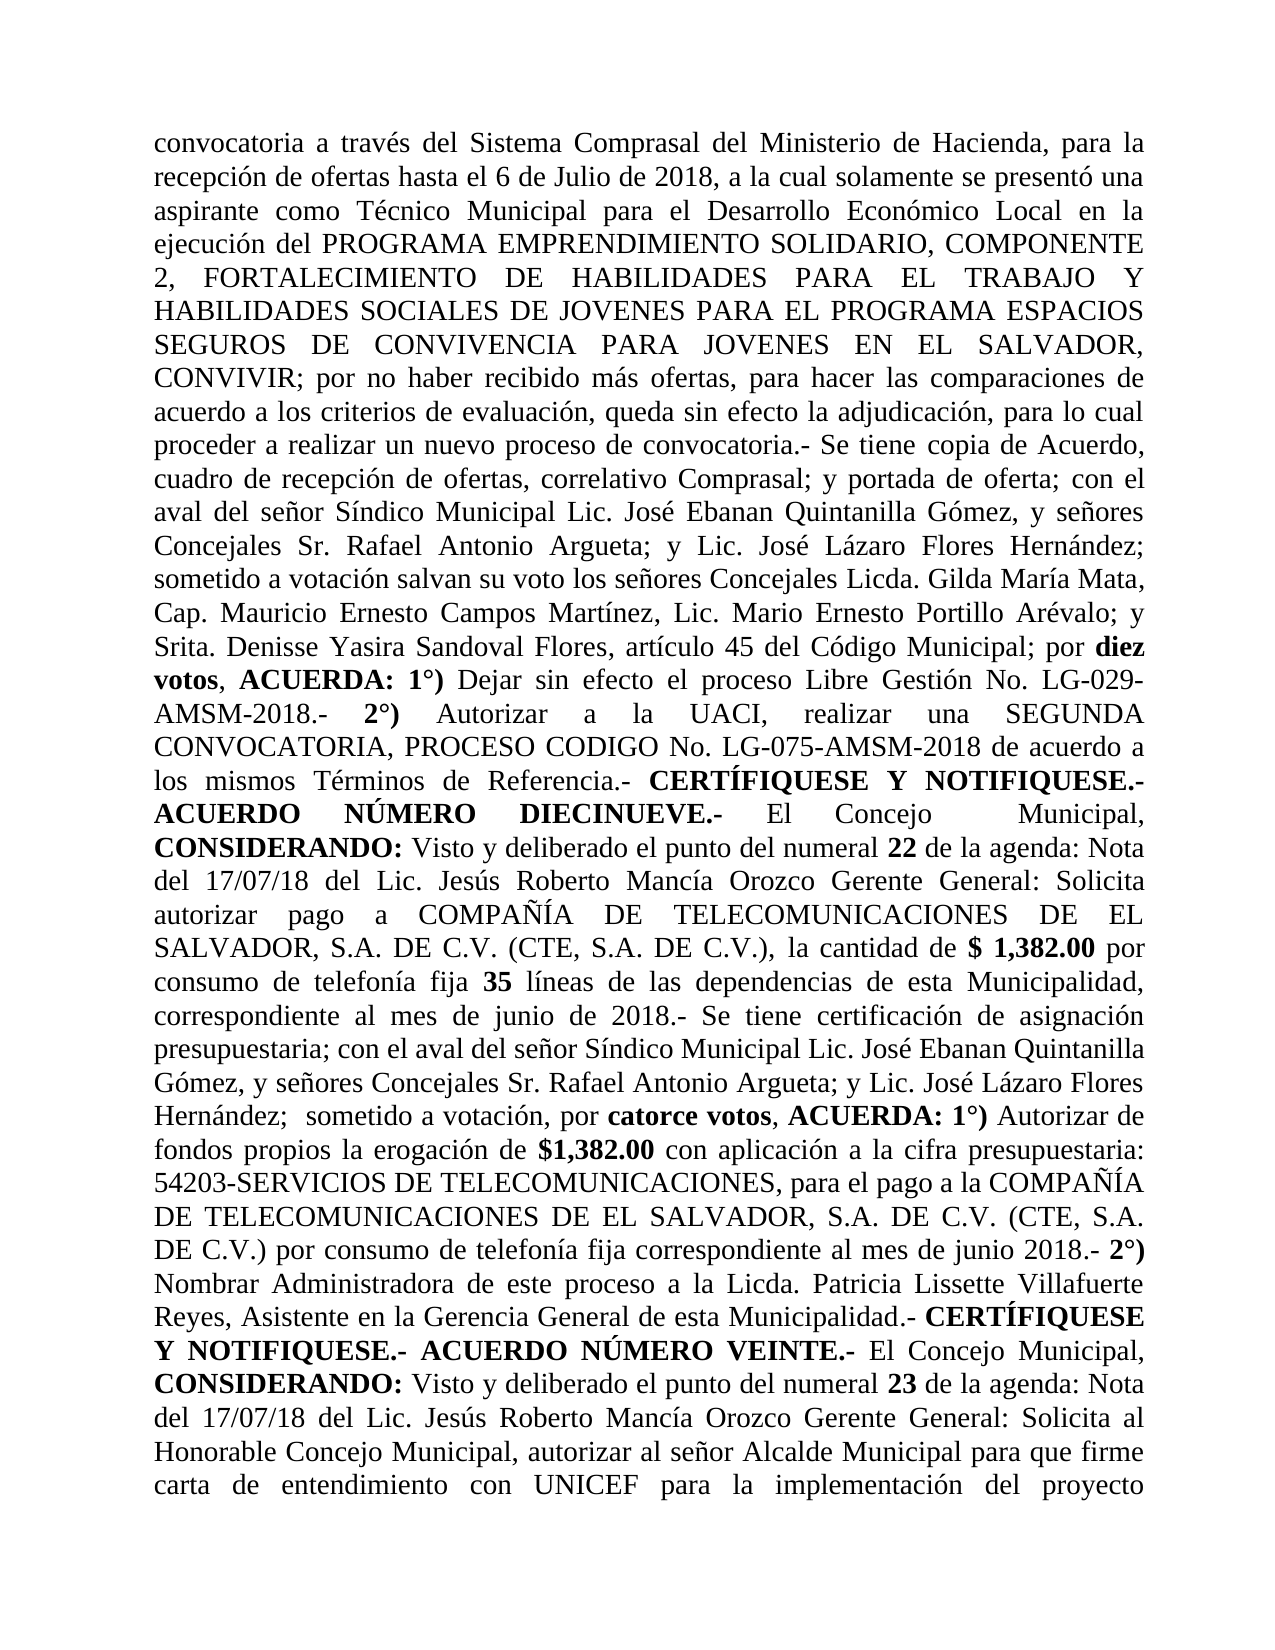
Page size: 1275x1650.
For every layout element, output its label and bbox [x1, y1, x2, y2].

text [153, 126, 1145, 1501]
